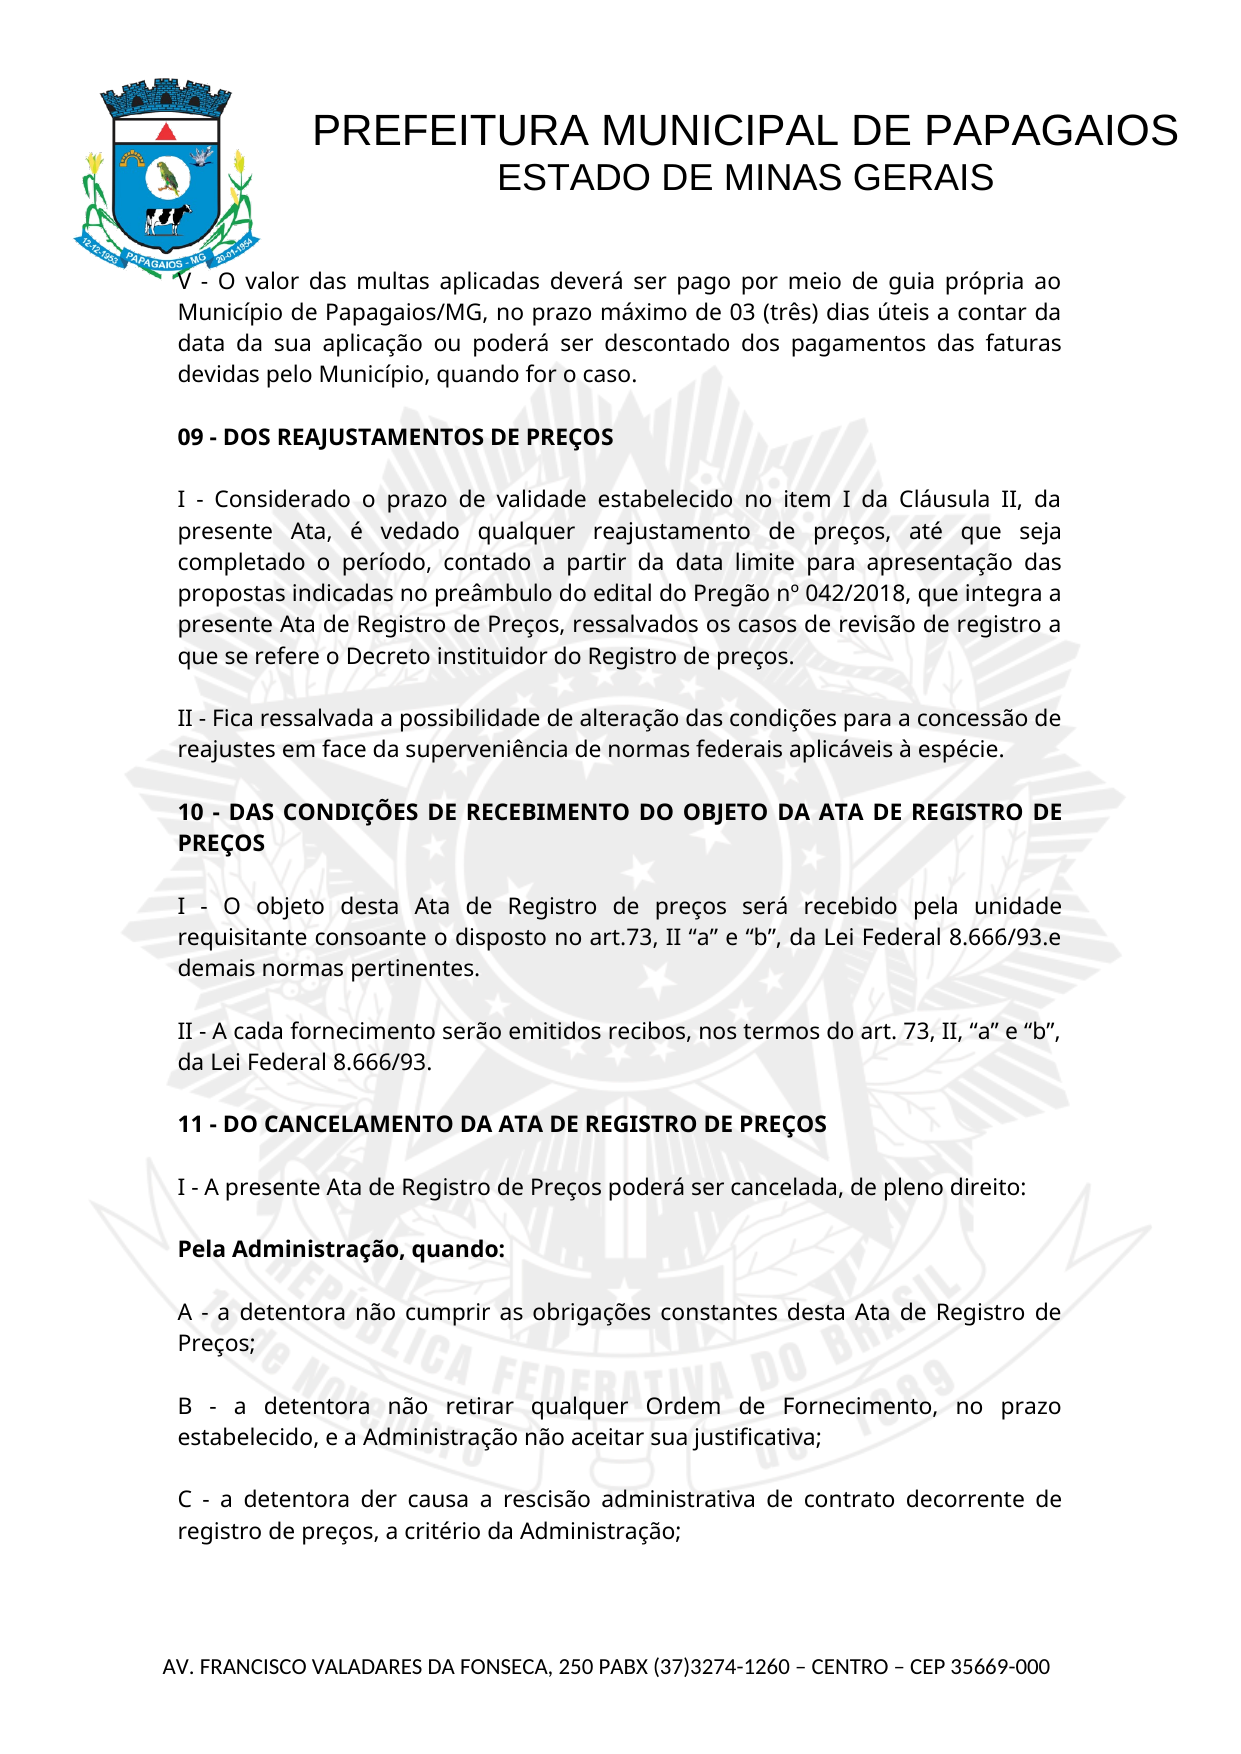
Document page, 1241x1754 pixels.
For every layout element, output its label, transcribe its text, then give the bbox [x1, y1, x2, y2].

picture [72, 73, 262, 281]
picture [191, 255, 205, 263]
picture [237, 240, 252, 250]
text A - a detentora não cumprir as obrigações constantes desta Ata de Registro de Preços; [177, 1296, 1063, 1358]
text Pela Administração, quando: [177, 1233, 1063, 1264]
text II - A cada fornecimento serão emitidos recibos, nos termos do art. 73, II, “a” e “b”, da Lei Federal 8.666/93. [177, 1014, 1063, 1077]
text I - O objeto desta Ata de Registro de preços será recebido pela unidade requisitante consoante o disposto no art.73, II “a” e “b”, da Lei Federal 8.666/93.e demais normas pertinentes. [177, 889, 1063, 983]
text V - O valor das multas aplicadas deverá ser pago por meio de guia própria ao Município de Papagaios/MG, no prazo máximo de 03 (três) dias úteis a contar da data da sua aplicação ou poderá ser descontado dos pagamentos das faturas devidas pelo Município, quando for o caso. [177, 264, 1063, 389]
text 10 - DAS CONDIÇÕES DE RECEBIMENTO DO OBJETO DA ATA DE REGISTRO DE PREÇOS [177, 796, 1063, 858]
text 09 - DOS REAJUSTAMENTOS DE PREÇOS [177, 421, 1063, 452]
picture [217, 256, 225, 262]
text 11 - DO CANCELAMENTO DA ATA DE REGISTRO DE PREÇOS [177, 1108, 1063, 1139]
text I - A presente Ata de Registro de Preços poderá ser cancelada, de pleno direito: [177, 1171, 1063, 1202]
text B - a detentora não retirar qualquer Ordem de Fornecimento, no prazo estabelecido, e a Administração não aceitar sua justificativa; [177, 1389, 1063, 1452]
text C - a detentora der causa a rescisão administrativa de contrato decorrente de registro de preços, a critério da Administração; [177, 1483, 1063, 1546]
text II - Fica ressalvada a possibilidade de alteração das condições para a concessão de reajustes em face da superveniência de normas federais aplicáveis à espécie. [177, 702, 1063, 764]
picture [88, 361, 1153, 1510]
text I - Considerado o prazo de validade estabelecido no item I da Cláusula II, da presente Ata, é vedado qualquer reajustamento de preços, até que seja completado o período, contado a partir da data limite para apresentação das propostas indicadas no preâmbulo do edital do Pregão nº 042/2018, que integra a presente Ata de Registro de Preços, ressalvados os casos de revisão de registro a que se refere o Decreto instituidor do Registro de preços. [177, 483, 1063, 671]
